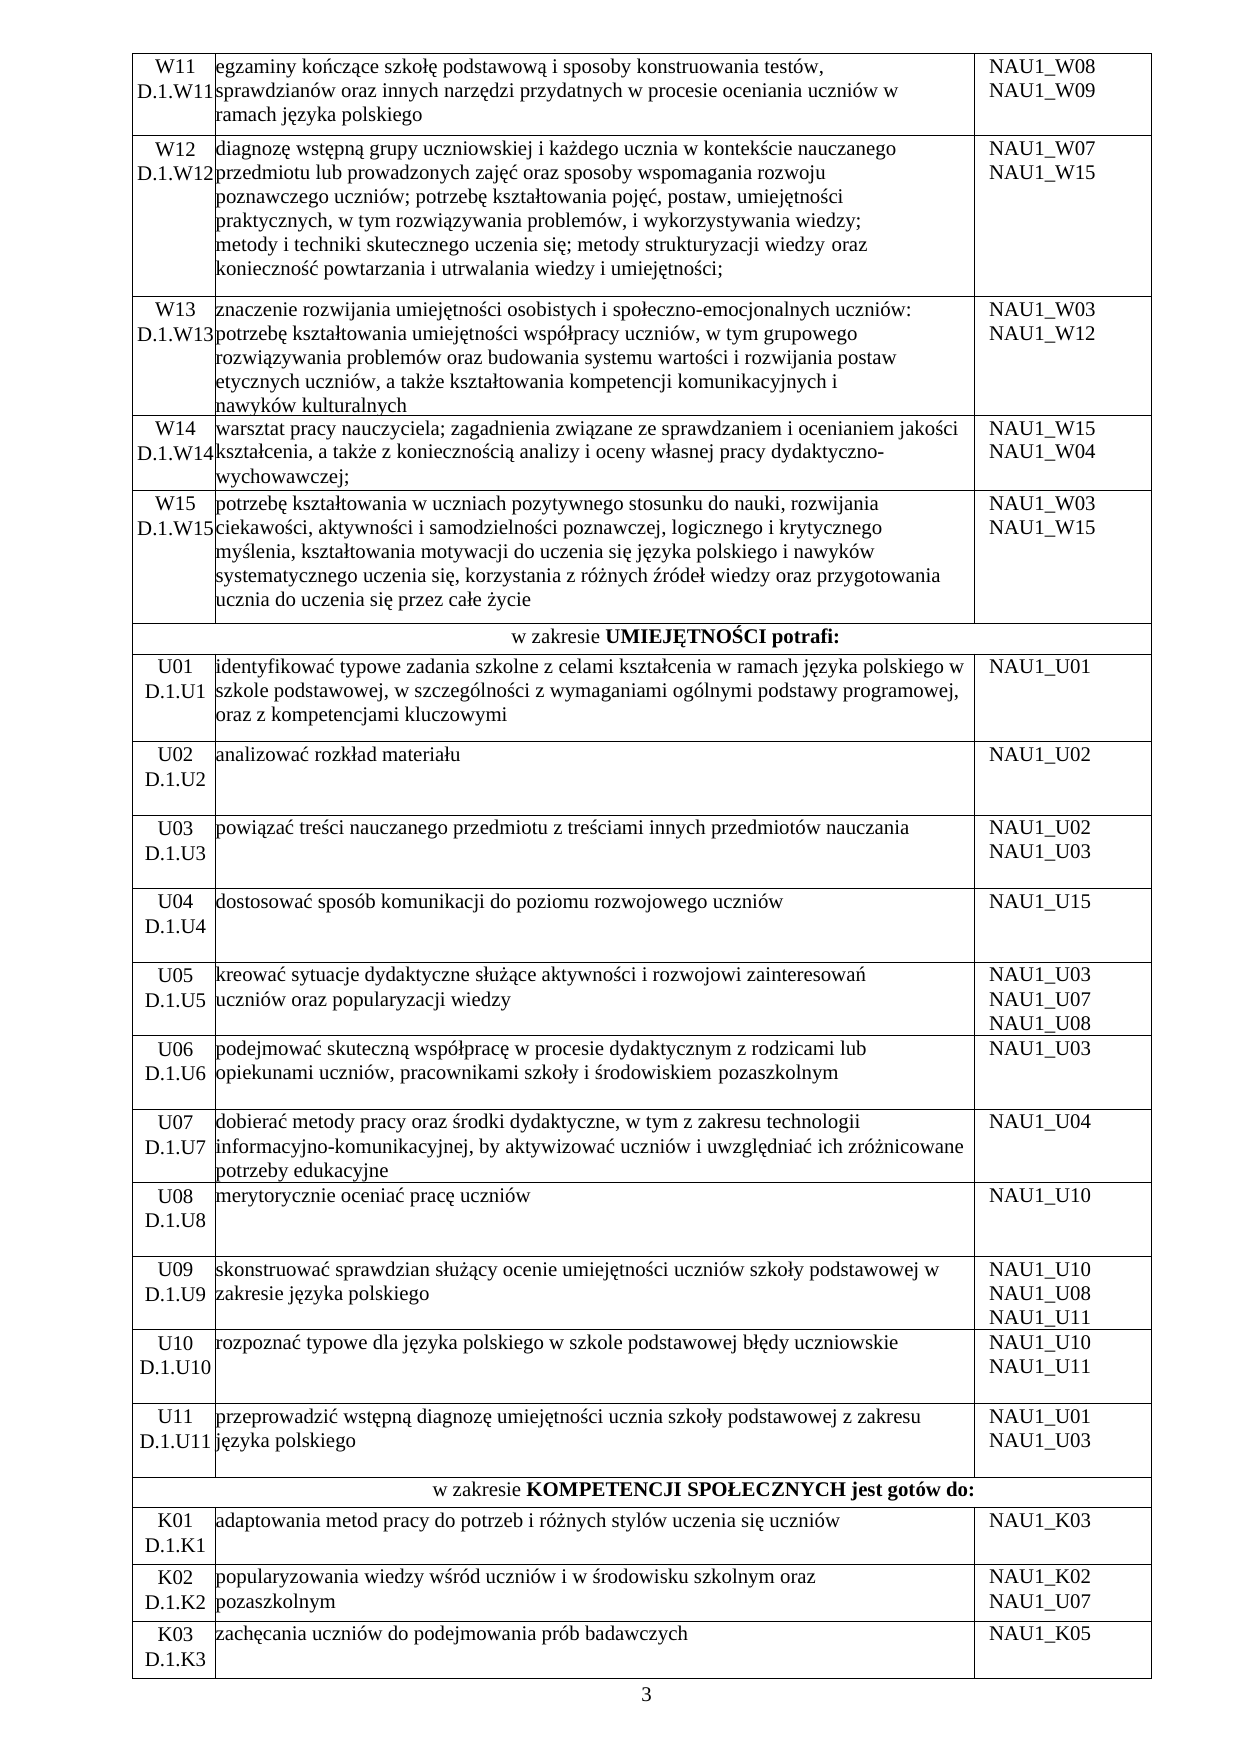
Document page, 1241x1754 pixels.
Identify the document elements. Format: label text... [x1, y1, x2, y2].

table_cell identyfikować typowe zadania szkolne z celami kształcenia w ramach języka polskiego w szkole podstawowej, w szczególności z wymaganiami ogólnymi podstawy programowej, oraz z kompetencjami kluczowymi [216, 655, 974, 741]
table_cell przeprowadzić wstępną diagnozę umiejętności ucznia szkoły podstawowej z zakresu języka polskiego [216, 1404, 974, 1476]
table_cell NAU1_U10 [975, 1183, 1151, 1256]
table_cell U09 D.1.U9 [133, 1257, 215, 1329]
table_cell NAU1_W03 NAU1_W12 [975, 297, 1151, 415]
table_cell egzaminy kończące szkołę podstawową i sposoby konstruowania testów, sprawdzianów oraz innych narzędzi przydatnych w procesie oceniania uczniów w ramach języka polskiego [216, 54, 974, 135]
table_cell NAU1_U01 NAU1_U03 [975, 1404, 1151, 1476]
table_cell U02 D.1.U2 [133, 742, 215, 814]
table_cell K01 D.1.K1 [133, 1508, 215, 1564]
table_cell U03 D.1.U3 [133, 816, 215, 888]
table_cell NAU1_K05 [975, 1622, 1151, 1677]
table_cell U01 D.1.U1 [133, 655, 215, 741]
table_cell NAU1_K02 NAU1_U07 [975, 1565, 1151, 1621]
table_cell dobierać metody pracy oraz środki dydaktyczne, w tym z zakresu technologii informacyjno-komunikacyjnej, by aktywizować uczniów i uwzględniać ich zróżnicowane potrzeby edukacyjne [216, 1110, 974, 1182]
table_cell potrzebę kształtowania w uczniach pozytywnego stosunku do nauki, rozwijania ciekawości, aktywności i samodzielności poznawczej, logicznego i krytycznego myślenia, kształtowania motywacji do uczenia się języka polskiego i nawyków systematycznego uczenia się, korzystania z różnych źródeł wiedzy oraz przygotowania ucznia do uczenia się przez całe życie [216, 491, 974, 623]
table_cell W11 D.1.W11 [133, 54, 215, 135]
table_cell warsztat pracy nauczyciela; zagadnienia związane ze sprawdzaniem i ocenianiem jakości kształcenia, a także z koniecznością analizy i oceny własnej pracy dydaktyczno-wychowawczej; [216, 416, 974, 490]
table_cell w zakresie UMIEJĘTNOŚCI potrafi: [133, 624, 1151, 653]
table_cell W12 D.1.W12 [133, 136, 215, 296]
table_cell NAU1_U03 [975, 1036, 1151, 1109]
table_cell NAU1_U15 [975, 889, 1151, 962]
table_cell powiązać treści nauczanego przedmiotu z treściami innych przedmiotów nauczania [216, 816, 974, 888]
table_cell NAU1_U04 [975, 1110, 1151, 1182]
table_cell U06 D.1.U6 [133, 1036, 215, 1109]
table_cell zachęcania uczniów do podejmowania prób badawczych [216, 1622, 974, 1677]
table_cell diagnozę wstępną grupy uczniowskiej i każdego ucznia w kontekście nauczanego przedmiotu lub prowadzonych zajęć oraz sposoby wspomagania rozwoju poznawczego uczniów; potrzebę kształtowania pojęć, postaw, umiejętności praktycznych, w tym rozwiązywania problemów, i wykorzystywania wiedzy; metody i techniki skutecznego uczenia się; metody strukturyzacji wiedzy oraz konieczność powtarzania i utrwalania wiedzy i umiejętności; [216, 136, 974, 296]
table_cell NAU1_U03 NAU1_U07 NAU1_U08 [975, 963, 1151, 1035]
table_cell NAU1_W08 NAU1_W09 [975, 54, 1151, 135]
table_cell adaptowania metod pracy do potrzeb i różnych stylów uczenia się uczniów [216, 1508, 974, 1564]
table_cell znaczenie rozwijania umiejętności osobistych i społeczno-emocjonalnych uczniów: potrzebę kształtowania umiejętności współpracy uczniów, w tym grupowego rozwiązywania problemów oraz budowania systemu wartości i rozwijania postaw etycznych uczniów, a także kształtowania kompetencji komunikacyjnych i nawyków kulturalnych [216, 297, 974, 415]
table_cell NAU1_U01 [975, 655, 1151, 741]
table_cell K02 D.1.K2 [133, 1565, 215, 1621]
table_cell NAU1_U02 NAU1_U03 [975, 816, 1151, 888]
table_cell NAU1_W03 NAU1_W15 [975, 491, 1151, 623]
table_cell w zakresie KOMPETENCJI SPOŁECZNYCH jest gotów do: [133, 1478, 1151, 1507]
table_cell rozpoznać typowe dla języka polskiego w szkole podstawowej błędy uczniowskie [216, 1330, 974, 1403]
table_cell NAU1_K03 [975, 1508, 1151, 1564]
table_cell U07 D.1.U7 [133, 1110, 215, 1182]
table_cell popularyzowania wiedzy wśród uczniów i w środowisku szkolnym oraz pozaszkolnym [216, 1565, 974, 1621]
table_cell NAU1_U02 [975, 742, 1151, 814]
table_cell U11 D.1.U11 [133, 1404, 215, 1476]
table_cell merytorycznie oceniać pracę uczniów [216, 1183, 974, 1256]
table_cell W15 D.1.W15 [133, 491, 215, 623]
table_cell U05 D.1.U5 [133, 963, 215, 1035]
table_cell NAU1_W07 NAU1_W15 [975, 136, 1151, 296]
table_cell kreować sytuacje dydaktyczne służące aktywności i rozwojowi zainteresowań uczniów oraz popularyzacji wiedzy [216, 963, 974, 1035]
table_cell dostosować sposób komunikacji do poziomu rozwojowego uczniów [216, 889, 974, 962]
table_cell analizować rozkład materiału [216, 742, 974, 814]
table_cell W13 D.1.W13 [133, 297, 215, 415]
table_cell NAU1_W15 NAU1_W04 [975, 416, 1151, 490]
table_cell podejmować skuteczną współpracę w procesie dydaktycznym z rodzicami lub opiekunami uczniów, pracownikami szkoły i środowiskiem pozaszkolnym [216, 1036, 974, 1109]
table_cell U10 D.1.U10 [133, 1330, 215, 1403]
table_cell skonstruować sprawdzian służący ocenie umiejętności uczniów szkoły podstawowej w zakresie języka polskiego [216, 1257, 974, 1329]
table_cell W14 D.1.W14 [133, 416, 215, 490]
table_cell U04 D.1.U4 [133, 889, 215, 962]
table_cell NAU1_U10 NAU1_U08 NAU1_U11 [975, 1257, 1151, 1329]
table_cell K03 D.1.K3 [133, 1622, 215, 1677]
table_cell NAU1_U10 NAU1_U11 [975, 1330, 1151, 1403]
table_cell U08 D.1.U8 [133, 1183, 215, 1256]
